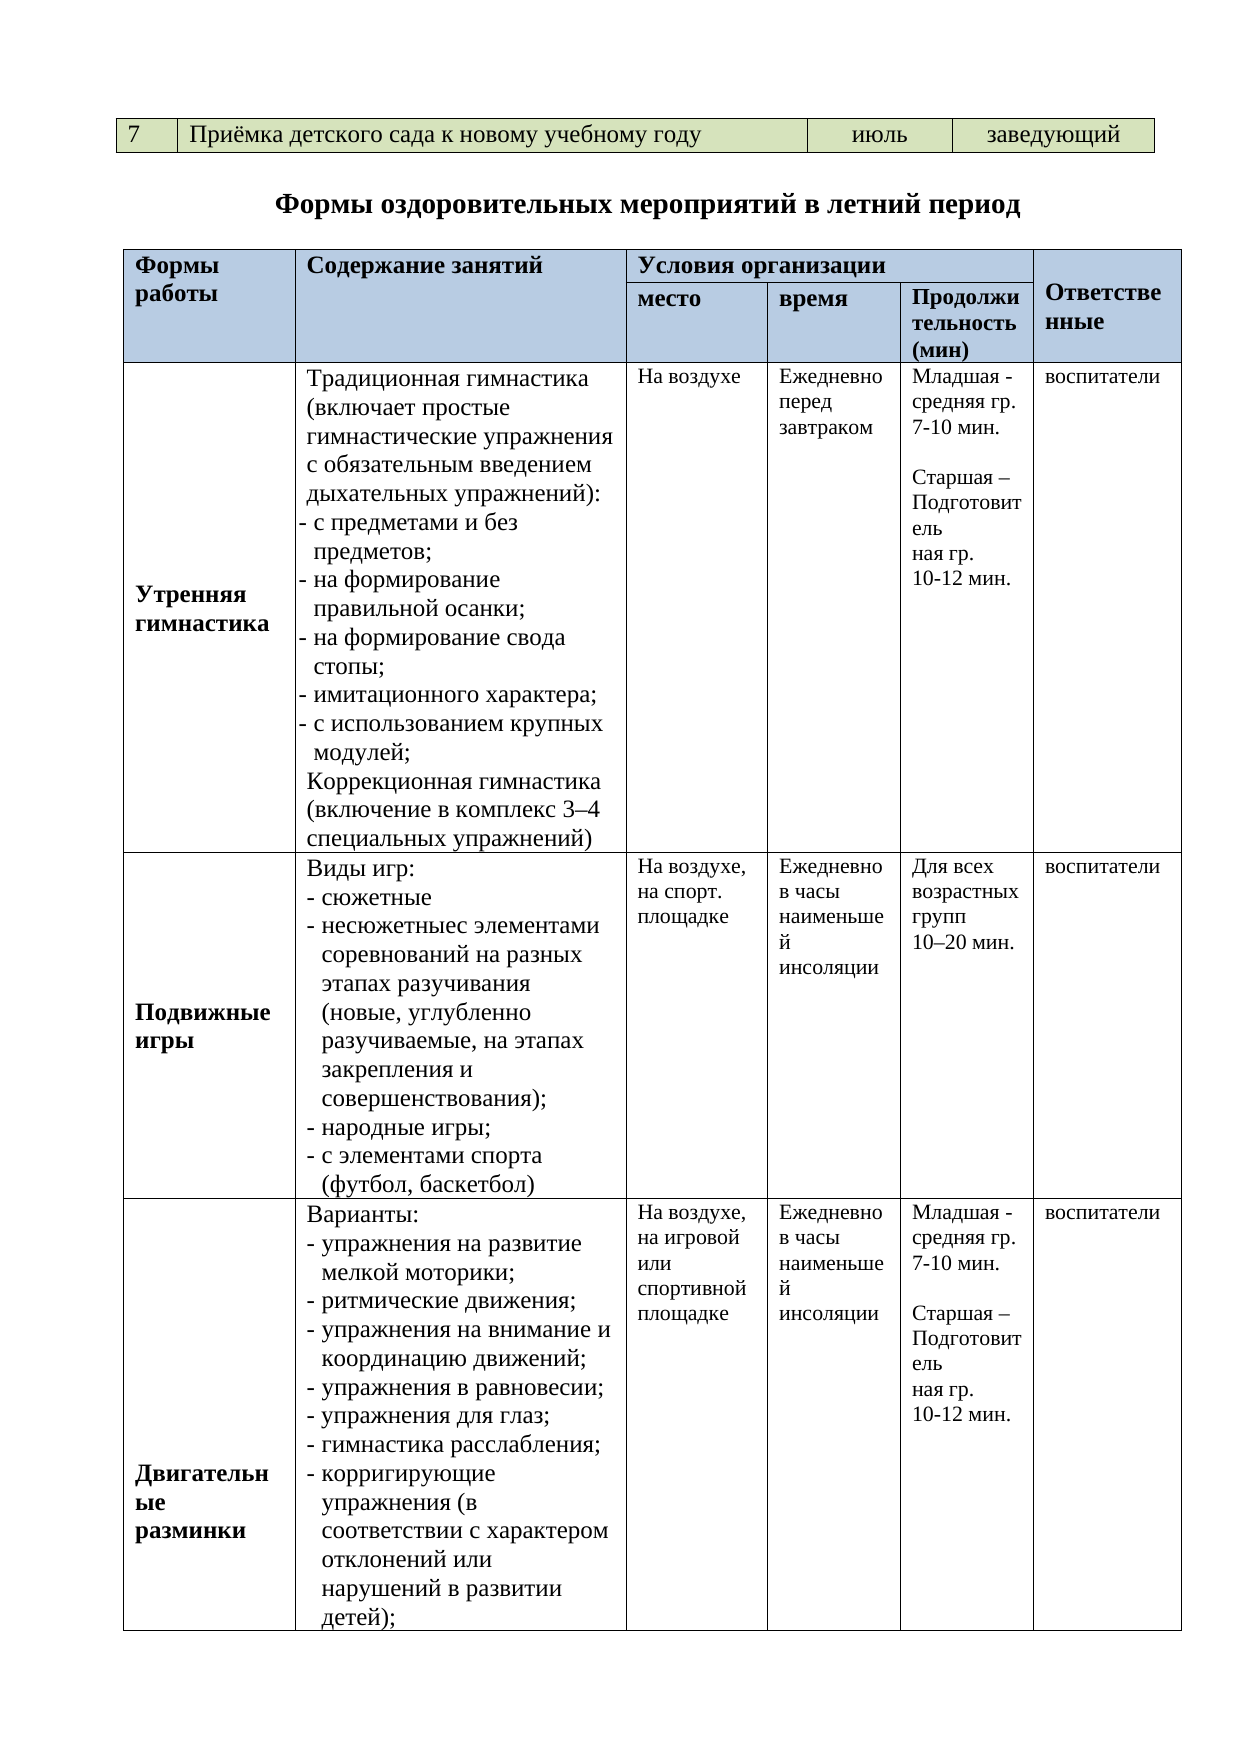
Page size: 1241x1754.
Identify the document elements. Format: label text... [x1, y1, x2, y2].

table_cell Ежедневно перед завтраком [768, 363, 900, 852]
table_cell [627, 1199, 767, 1630]
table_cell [901, 1199, 1033, 1630]
table_cell июль [808, 119, 952, 152]
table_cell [296, 1199, 626, 1630]
table_cell На воздухе [627, 363, 767, 852]
table_cell Подвижные игры [124, 853, 295, 1198]
table_cell Традиционная гимнастика (включает простые гимнастические упражнения с обязательным введением дыхательных упражнений): с предметами и без предметов; на формирование правильной осанки; на формирование свода стопы; имитационного характера; с использованием крупных модулей; Коррекционная гимнастика (включение в комплекс 3–4 специальных упражнений) [296, 363, 626, 852]
table_header Условия организации [627, 250, 1033, 282]
table_cell Ежедневно в часы наименьше й инсоляции [768, 853, 900, 1198]
table_cell Продолжительность (мин) [901, 283, 1033, 362]
table_header Формы работы [124, 250, 295, 362]
table_cell Приёмка детского сада к новому учебному году [178, 119, 807, 152]
table_cell На воздухе, на спорт. площадке [627, 853, 767, 1198]
table_cell время [768, 283, 900, 362]
table_header Ответственные [1034, 250, 1181, 362]
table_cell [124, 1199, 295, 1630]
text Формы оздоровительных мероприятий в летний период [118, 186, 1177, 220]
table_cell Виды игр: сюжетные несюжетные с элементами соревнований на разных этапах разучивания (новые, углубленно разучиваемые, на этапах закрепления и совершенствования); народные игры; с элементами спорта (футбол, баскетбол) [296, 853, 626, 1198]
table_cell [768, 1199, 900, 1630]
table_cell место [627, 283, 767, 362]
table_cell заведующий [953, 119, 1154, 152]
table_cell Утренняя гимнастика [124, 363, 295, 852]
table_cell 7 [117, 119, 177, 152]
table_cell Младшая - средняя гр. 7-10 мин. Старшая – Подготовитель ная гр. 10-12 мин. [901, 363, 1033, 852]
table_cell воспитатели [1034, 853, 1181, 1198]
table_cell воспитатели [1034, 363, 1181, 852]
table_header Содержание занятий [296, 250, 626, 362]
table_cell Для всех возрастных групп 10–20 мин. [901, 853, 1033, 1198]
table_cell воспитатели [1034, 1199, 1181, 1630]
